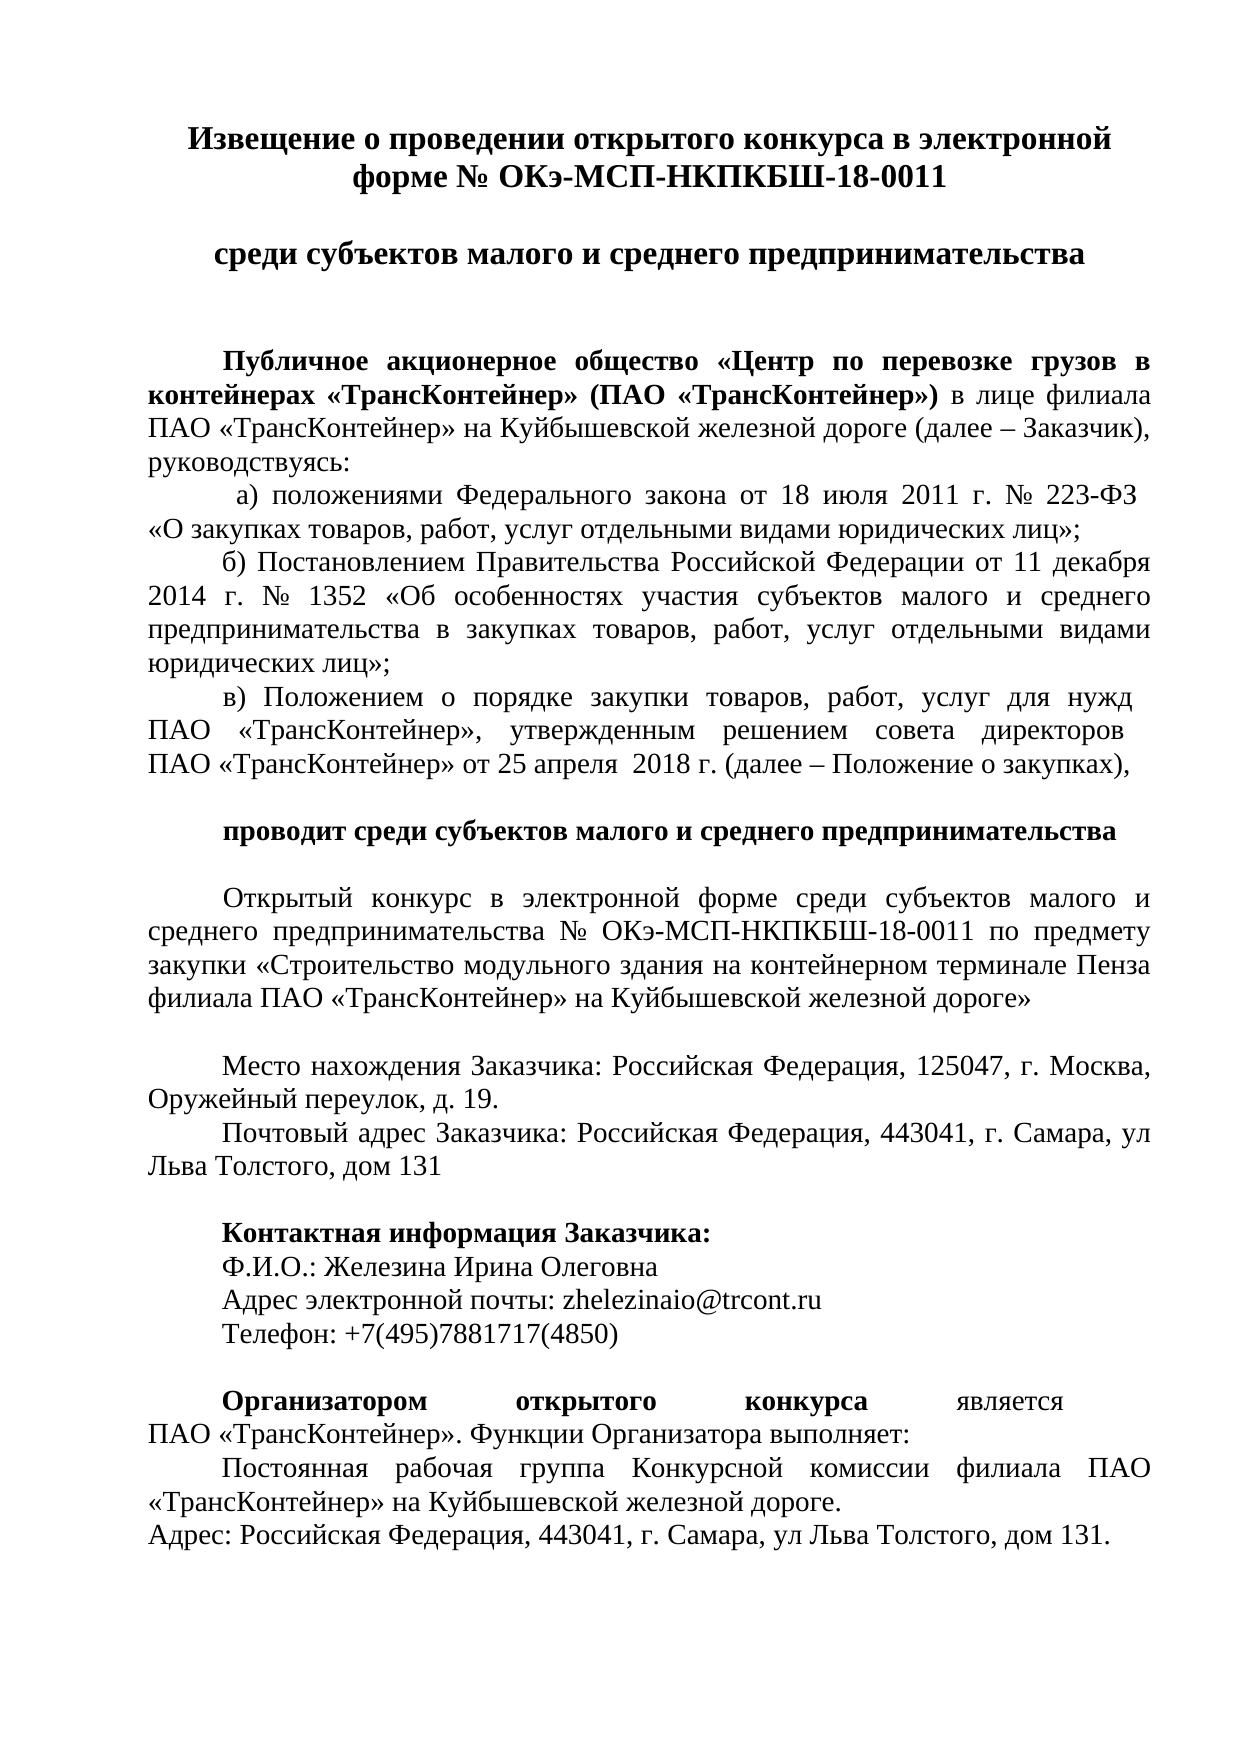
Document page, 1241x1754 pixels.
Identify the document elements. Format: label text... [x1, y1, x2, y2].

text Организатором открытого конкурса является ПАО «ТрансКонтейнер». Функции Организатора выполняет: [148, 1383, 1152, 1450]
text Контактная информация Заказчика: [148, 1215, 1152, 1249]
text среди субъектов малого и среднего предпринимательства [148, 233, 1152, 271]
text Место нахождения Заказчика: Российская Федерация, 125047, г. Москва, Оружейный переулок, д. 19. [148, 1048, 1152, 1115]
text Публичное акционерное общество «Центр по перевозке грузов в контейнерах «ТрансКонтейнер» (ПАО «ТрансКонтейнер») в лице филиала ПАО «ТрансКонтейнер» на Куйбышевской железной дороге (далее – Заказчик), руководствуясь: [148, 343, 1152, 477]
text проводит среди субъектов малого и среднего предпринимательства [148, 813, 1152, 846]
text Почтовый адрес Заказчика: Российская Федерация, 443041, г. Самара, ул Льва Толстого, дом 131 [148, 1115, 1152, 1182]
text Извещение о проведении открытого конкурса в электронной форме № ОКэ-МСП-НКПКБШ-18-0011 [148, 118, 1152, 195]
text б) Постановлением Правительства Российской Федерации от 11 декабря 2014 г. № 1352 «Об особенностях участия субъектов малого и среднего предпринимательства в закупках товаров, работ, услуг отдельными видами юридических лиц»; [148, 544, 1152, 679]
text Ф.И.О.: Железина Ирина Олеговна [148, 1249, 1152, 1282]
text Адрес: Российская Федерация, 443041, г. Самара, ул Льва Толстого, дом 131. [148, 1517, 1152, 1551]
text Адрес электронной почты: zhelezinaio@trcont.ru [148, 1282, 1152, 1316]
text Постоянная рабочая группа Конкурсной комиссии филиала ПАО «ТрансКонтейнер» на Куйбышевской железной дороге. [148, 1450, 1152, 1517]
text Телефон: +7(495)7881717(4850) [148, 1316, 1152, 1349]
text Открытый конкурс в электронной форме среди субъектов малого и среднего предпринимательства № ОКэ-МСП-НКПКБШ-18-0011 по предмету закупки «Строительство модульного здания на контейнерном терминале Пенза филиала ПАО «ТрансКонтейнер» на Куйбышевской железной дороге» [148, 880, 1152, 1014]
text а) положениями Федерального закона от 18 июля 2011 г. № 223-ФЗ «О закупках товаров, работ, услуг отдельными видами юридических лиц»; [148, 477, 1152, 544]
text в) Положением о порядке закупки товаров, работ, услуг для нужд ПАО «ТрансКонтейнер», утвержденным решением совета директоров ПАО «ТрансКонтейнер» от 25 апреля 2018 г. (далее – Положение о закупках), [148, 679, 1152, 779]
